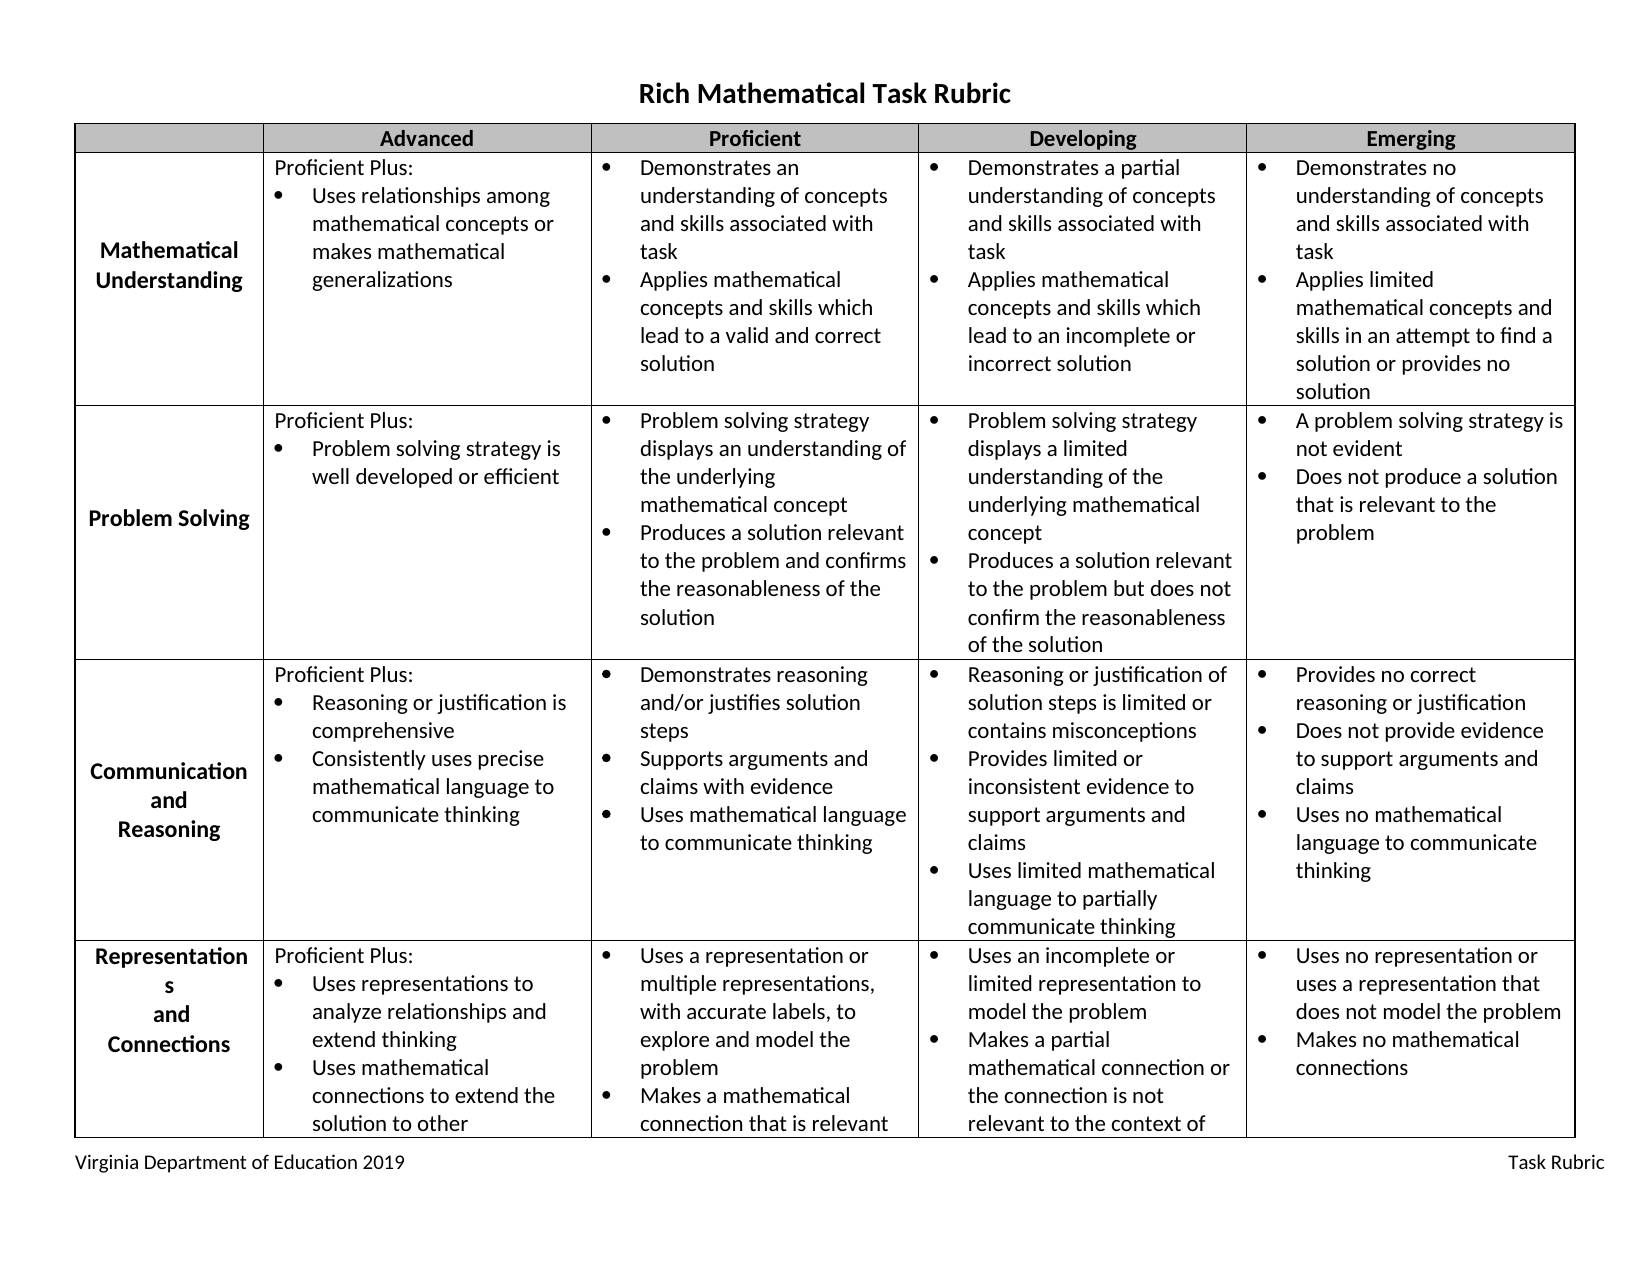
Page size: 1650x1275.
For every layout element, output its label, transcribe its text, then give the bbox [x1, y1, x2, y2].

table_header Emerging [1247, 124, 1574, 152]
table_header [76, 124, 263, 152]
table_cell Provides no correct reasoning or justification Does not provide evidence to support arguments and claims Uses no mathematical language to communicate thinking [1247, 660, 1574, 940]
table_cell A problem solving strategy is not evident Does not produce a solution that is relevant to the problem [1247, 406, 1574, 659]
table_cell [592, 941, 918, 1137]
table_cell Proficient Plus: Problem solving strategy is well developed or efficient [264, 406, 591, 659]
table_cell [919, 941, 1246, 1137]
table_cell Problem solving strategy displays an understanding of the underlying mathematical concept Produces a solution relevant to the problem and confirms the reasonableness of the solution [592, 406, 918, 659]
table_header Advanced [264, 124, 591, 152]
table_cell Demonstrates reasoning and/or justifies solution steps Supports arguments and claims with evidence Uses mathematical language to communicate thinking [592, 660, 918, 940]
table_cell Problem Solving [76, 406, 263, 659]
table_header Proficient [592, 124, 918, 152]
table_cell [1247, 941, 1574, 1137]
table_cell Demonstrates an understanding of concepts and skills associated with task Applies mathematical concepts and skills which lead to a valid and correct solution [592, 153, 918, 405]
table_header Developing [919, 124, 1246, 152]
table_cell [264, 941, 591, 1137]
table_cell Demonstrates a partial understanding of concepts and skills associated with task Applies mathematical concepts and skills which lead to an incomplete or incorrect solution [919, 153, 1246, 405]
table_cell Proficient Plus: Reasoning or justification is comprehensive Consistently uses precise mathematical language to communicate thinking [264, 660, 591, 940]
table_cell Communication and Reasoning [76, 660, 263, 940]
table_cell Representations and Connections [76, 941, 263, 1137]
table_cell Problem solving strategy displays a limited understanding of the underlying mathematical concept Produces a solution relevant to the problem but does not confirm the reasonableness of the solution [919, 406, 1246, 659]
table_cell Mathematical Understanding [76, 153, 263, 405]
table_cell Demonstrates no understanding of concepts and skills associated with task Applies limited mathematical concepts and skills in an attempt to find a solution or provides no solution [1247, 153, 1574, 405]
table_cell Proficient Plus: Uses relationships among mathematical concepts or makes mathematical generalizations [264, 153, 591, 405]
table_cell Reasoning or justification of solution steps is limited or contains misconceptions Provides limited or inconsistent evidence to support arguments and claims Uses limited mathematical language to partially communicate thinking [919, 660, 1246, 940]
